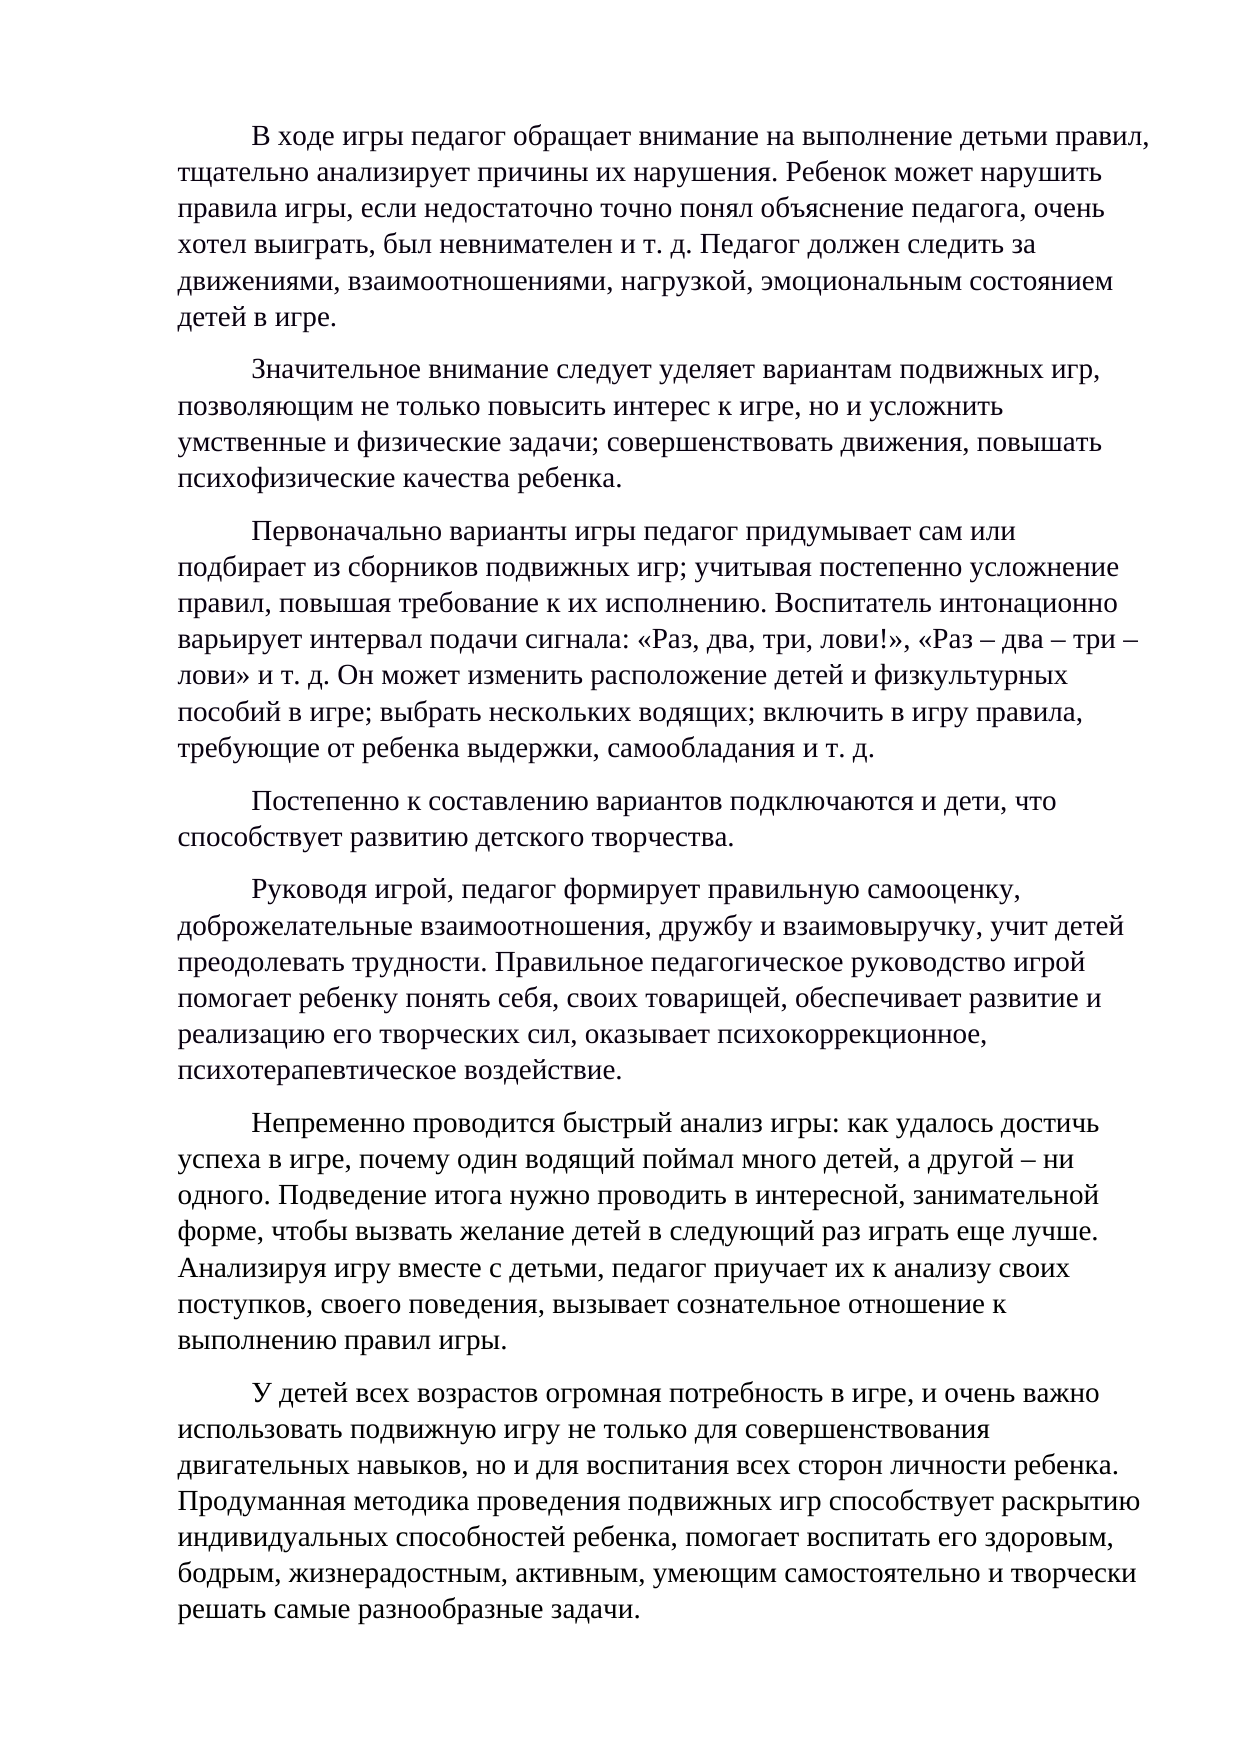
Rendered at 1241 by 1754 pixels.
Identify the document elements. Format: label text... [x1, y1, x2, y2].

text Руководя игрой, педагог формирует правильную самооценку, доброжелательные взаимоотношения, дружбу и взаимовыручку, учит детей преодолевать трудности. Правильное педагогическое руководство игрой помогает ребенку понять себя, своих товарищей, обеспечивает развитие и реализацию его творческих сил, оказывает психокоррекционное, психотерапевтическое воздействие. [177, 872, 1152, 1086]
text Непременно проводится быстрый анализ игры: как удалось достичь успеха в игре, почему один водящий поймал много детей, а другой – ни одного. Подведение итога нужно проводить в интересной, занимательной форме, чтобы вызвать желание детей в следующий раз играть еще лучше. Анализируя игру вместе с детьми, педагог приучает их к анализу своих поступков, своего поведения, вызывает сознательное отношение к выполнению правил игры. [177, 1105, 1152, 1356]
text В ходе игры педагог обращает внимание на выполнение детьми правил, тщательно анализирует причины их нарушения. Ребенок может нарушить правила игры, если недостаточно точно понял объяснение педагога, очень хотел выиграть, был невнимателен и т. д. Педагог должен следить за движениями, взаимоотношениями, нагрузкой, эмоциональным состоянием детей в игре. [177, 118, 1152, 332]
text Первоначально варианты игры педагог придумывает сам или подбирает из сборников подвижных игр; учитывая постепенно усложнение правил, повышая требование к их исполнению. Воспитатель интонационно варьирует интервал подачи сигнала: «Раз, два, три, лови!», «Раз – два – три – лови» и т. д. Он может изменить расположение детей и физкультурных пособий в игре; выбрать нескольких водящих; включить в игру правила, требующие от ребенка выдержки, самообладания и т. д. [177, 513, 1152, 763]
text У детей всех возрастов огромная потребность в игре, и очень важно использовать подвижную игру не только для совершенствования двигательных навыков, но и для воспитания всех сторон личности ребенка. Продуманная методика проведения подвижных игр способствует раскрытию индивидуальных способностей ребенка, помогает воспитать его здоровым, бодрым, жизнерадостным, активным, умеющим самостоятельно и творчески решать самые разнообразные задачи. [177, 1375, 1152, 1625]
text Постепенно к составлению вариантов подключаются и дети, что способствует развитию детского творчества. [177, 783, 1152, 852]
text Значительное внимание следует уделяет вариантам подвижных игр, позволяющим не только повысить интерес к игре, но и усложнить умственные и физические задачи; совершенствовать движения, повышать психофизические качества ребенка. [177, 352, 1152, 494]
